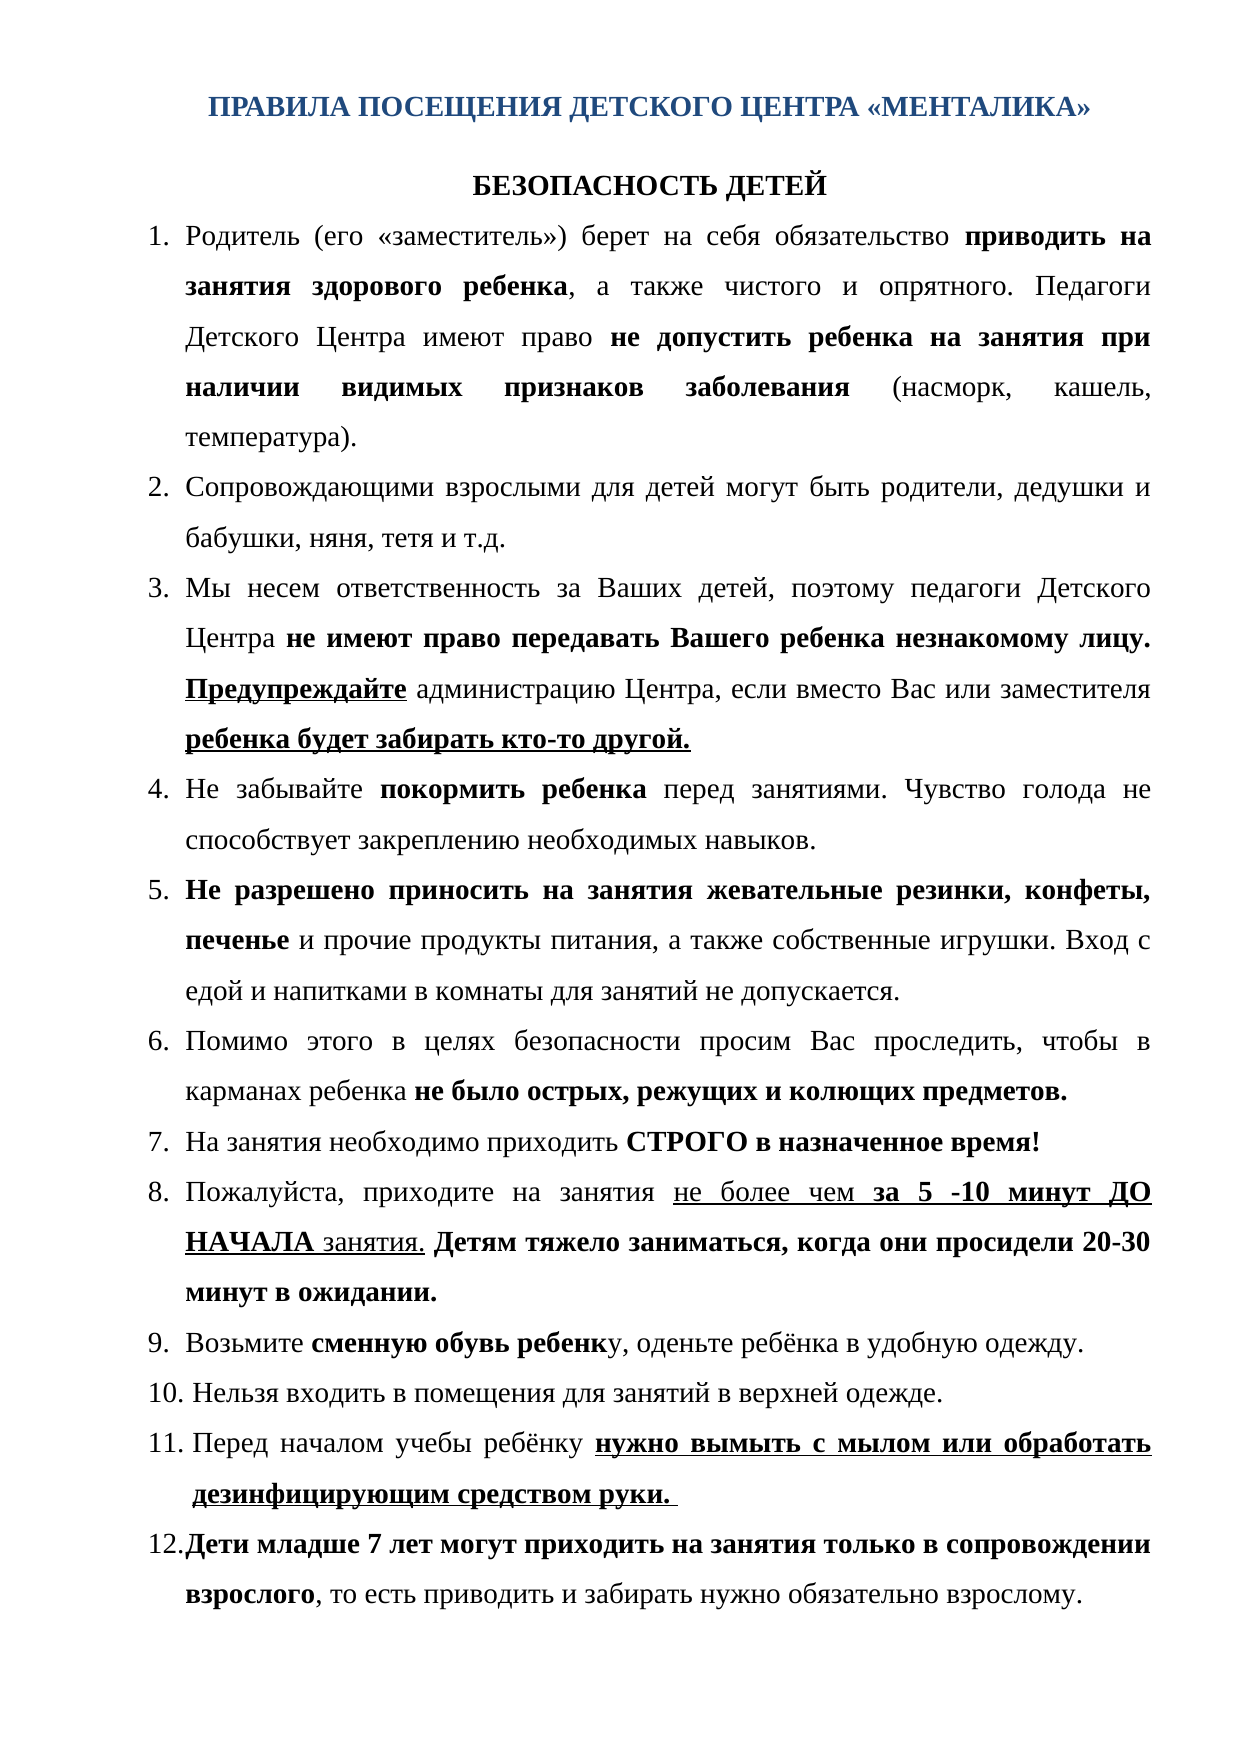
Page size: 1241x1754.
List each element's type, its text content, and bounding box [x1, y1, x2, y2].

list На занятия необходимо приходить СТРОГО в назначенное время! [148, 1124, 1152, 1157]
list Пожалуйста, приходите на занятия не более чем за 5 -10 минут ДО НАЧАЛА занятия. Детям тяжело заниматься, когда они просидели 20-30 минут в ожидании. [148, 1174, 1152, 1308]
list Мы несем ответственность за Ваших детей, поэтому педагоги Детского Центра не имеют право передавать Вашего ребенка незнакомому лицу. Предупреждайте администрацию Центра, если вместо Вас или заместителя ребенка будет забирать кто-то другой. [148, 570, 1152, 755]
list Возьмите сменную обувь ребенку, оденьте ребёнка в удобную одежду. [148, 1325, 1152, 1358]
list Дети младше 7 лет могут приходить на занятия только в сопровождении взрослого, то есть приводить и забирать нужно обязательно взрослому. [148, 1526, 1152, 1610]
list Родитель (его «заместитель») берет на себя обязательство приводить на занятия здорового ребенка, а также чистого и опрятного. Педагоги Детского Центра имеют право не допустить ребенка на занятия при наличии видимых признаков заболевания (насморк, кашель, температура). [148, 218, 1152, 453]
list Сопровождающими взрослыми для детей могут быть родители, дедушки и бабушки, няня, тетя и т.д. [148, 469, 1152, 553]
text БЕЗОПАСНОСТЬ ДЕТЕЙ [89, 168, 1152, 201]
text ПРАВИЛА ПОСЕЩЕНИЯ ДЕТСКОГО ЦЕНТРА «МЕНТАЛИКА» [89, 89, 1152, 122]
list Не разрешено приносить на занятия жевательные резинки, конфеты, печенье и прочие продукты питания, а также собственные игрушки. Вход с едой и напитками в комнаты для занятий не допускается. [148, 872, 1152, 1006]
list Перед началом учебы ребёнку нужно вымыть с мылом или обработать дезинфицирующим средством руки. [148, 1426, 1152, 1509]
list Не забывайте покормить ребенка перед занятиями. Чувство голода не способствует закреплению необходимых навыков. [148, 771, 1152, 855]
list Нельзя входить в помещения для занятий в верхней одежде. [148, 1375, 1152, 1409]
list Помимо этого в целях безопасности просим Вас проследить, чтобы в карманах ребенка не было острых, режущих и колющих предметов. [148, 1023, 1152, 1107]
